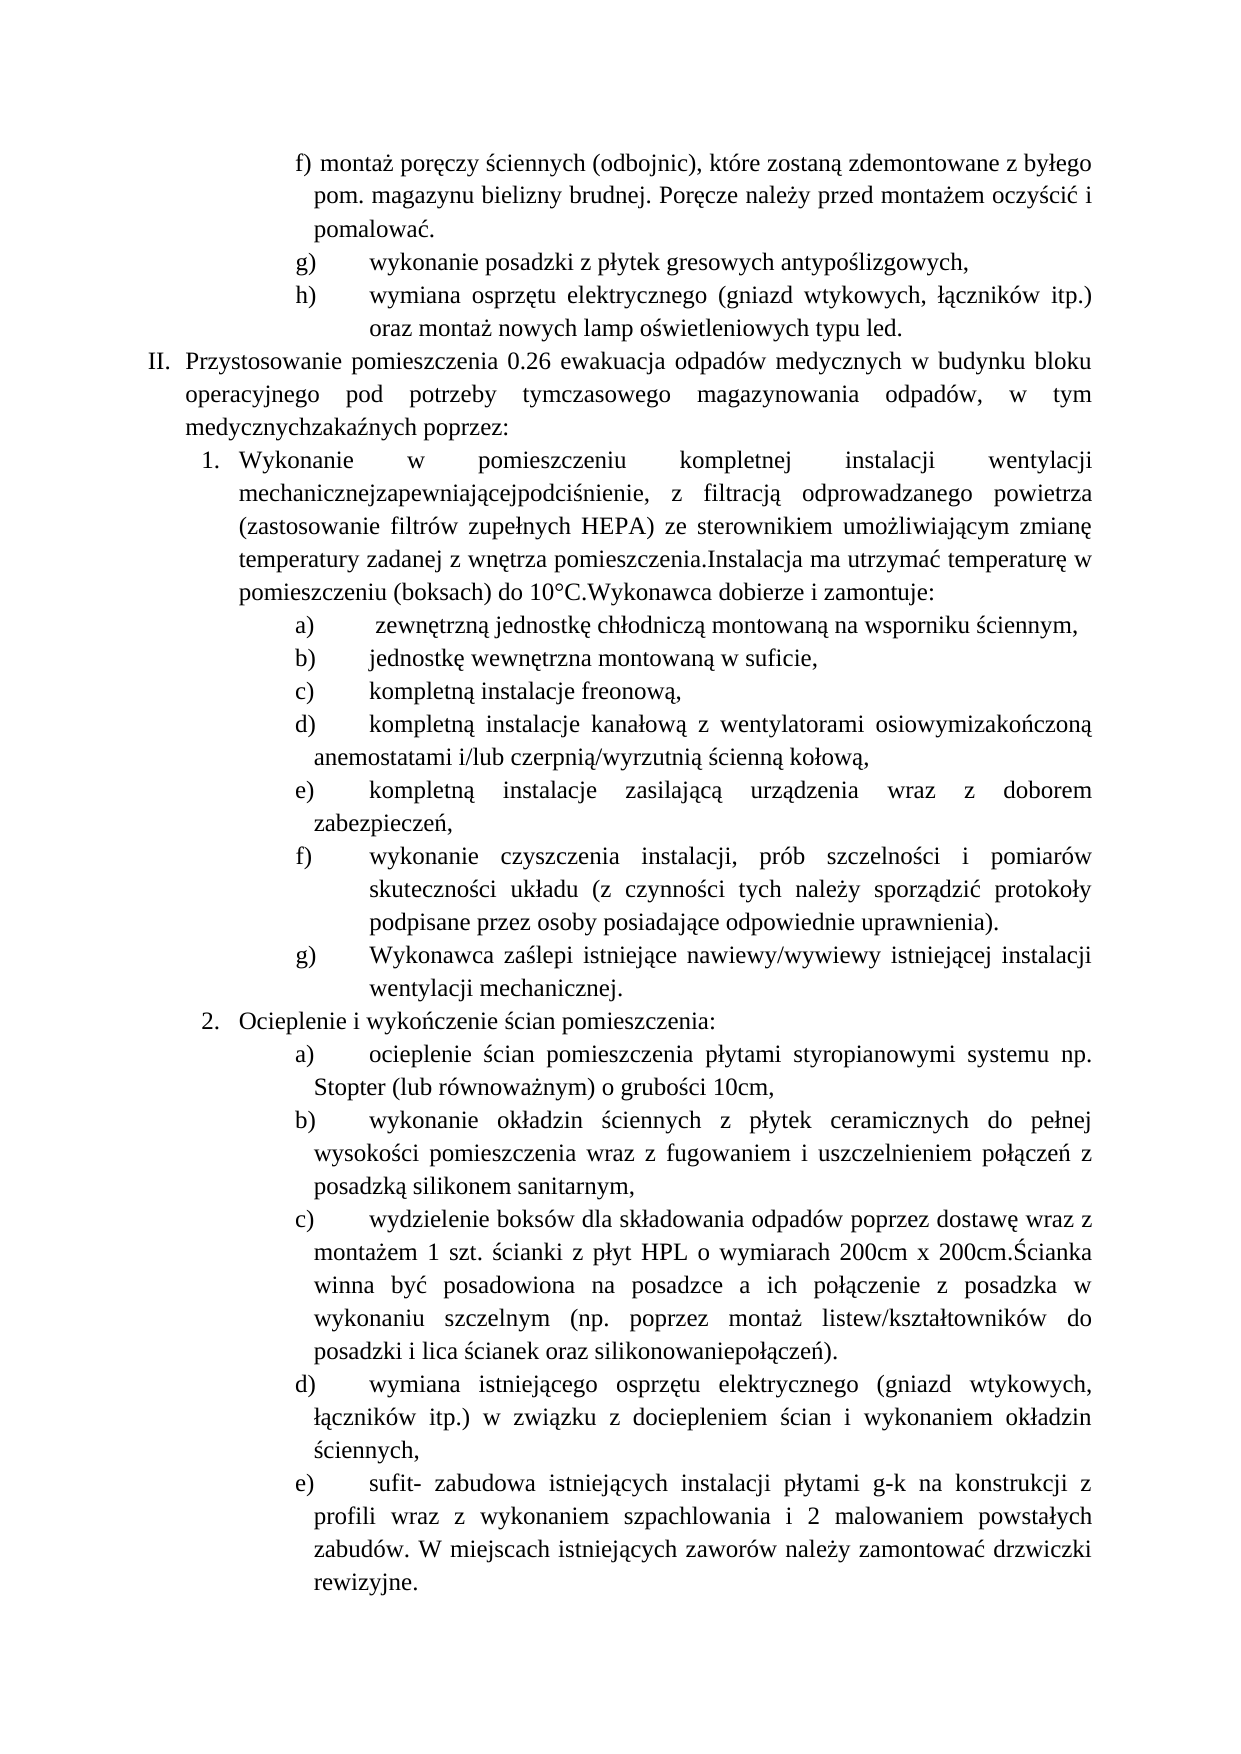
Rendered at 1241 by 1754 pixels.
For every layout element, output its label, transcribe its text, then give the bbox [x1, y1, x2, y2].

list wymiana osprzętu elektrycznego (gniazd wtykowych, łączników itp.) oraz montaż nowych lamp oświetleniowych typu led. [295, 280, 1093, 341]
list Wykonawca zaślepi istniejące nawiewy/wywiewy istniejącej instalacji wentylacji mechanicznej. [295, 940, 1093, 1002]
list kompletną instalacje freonową, [295, 676, 1093, 705]
list wydzielenie boksów dla składowania odpadów poprzez dostawę wraz z montażem 1 szt. ścianki z płyt HPL o wymiarach 200cm x 200cm.Ścianka winna być posadowiona na posadzce a ich połączenie z posadzka w wykonaniu szczelnym (np. poprzez montaż listew/kształtowników do posadzki i lica ścianek oraz silikonowaniepołączeń). [295, 1204, 1093, 1365]
list wykonanie okładzin ściennych z płytek ceramicznych do pełnej wysokości pomieszczenia wraz z fugowaniem i uszczelnieniem połączeń z posadzką silikonem sanitarnym, [295, 1105, 1093, 1200]
list montaż poręczy ściennych (odbojnic), które zostaną zdemontowane z byłego pom. magazynu bielizny brudnej. Poręcze należy przed montażem oczyścić i pomalować. [295, 148, 1093, 242]
list ocieplenie ścian pomieszczenia płytami styropianowymi systemu np. Stopter (lub równoważnym) o grubości 10cm, [295, 1039, 1093, 1101]
list wymiana istniejącego osprzętu elektrycznego (gniazd wtykowych, łączników itp.) w związku z dociepleniem ścian i wykonaniem okładzin ściennych, [295, 1369, 1093, 1464]
list Wykonanie w pomieszczeniu kompletnej instalacji wentylacji mechanicznejzapewniającejpodciśnienie, z filtracją odprowadzanego powietrza (zastosowanie filtrów zupełnych HEPA) ze sterownikiem umożliwiającym zmianę temperatury zadanej z wnętrza pomieszczenia.Instalacja ma utrzymać temperaturę w pomieszczeniu (boksach) do 10°C.Wykonawca dobierze i zamontuje: [201, 445, 1093, 606]
list zewnętrzną jednostkę chłodniczą montowaną na wsporniku ściennym, [295, 610, 1093, 639]
list Ocieplenie i wykończenie ścian pomieszczenia: [201, 1006, 1093, 1035]
list Przystosowanie pomieszczenia 0.26 ewakuacja odpadów medycznych w budynku bloku operacyjnego pod potrzeby tymczasowego magazynowania odpadów, w tym medycznychzakaźnych poprzez: [148, 346, 1093, 441]
list wykonanie posadzki z płytek gresowych antypoślizgowych, [295, 247, 1093, 275]
list sufit- zabudowa istniejących instalacji płytami g-k na konstrukcji z profili wraz z wykonaniem szpachlowania i 2 malowaniem powstałych zabudów. W miejscach istniejących zaworów należy zamontować drzwiczki rewizyjne. [295, 1468, 1093, 1596]
list jednostkę wewnętrzna montowaną w suficie, [295, 643, 1093, 672]
list kompletną instalacje kanałową z wentylatorami osiowymizakończoną anemostatami i/lub czerpnią/wyrzutnią ścienną kołową, [295, 709, 1093, 771]
list wykonanie czyszczenia instalacji, prób szczelności i pomiarów skuteczności układu (z czynności tych należy sporządzić protokoły podpisane przez osoby posiadające odpowiednie uprawnienia). [295, 841, 1093, 936]
list kompletną instalacje zasilającą urządzenia wraz z doborem zabezpieczeń, [295, 775, 1093, 837]
